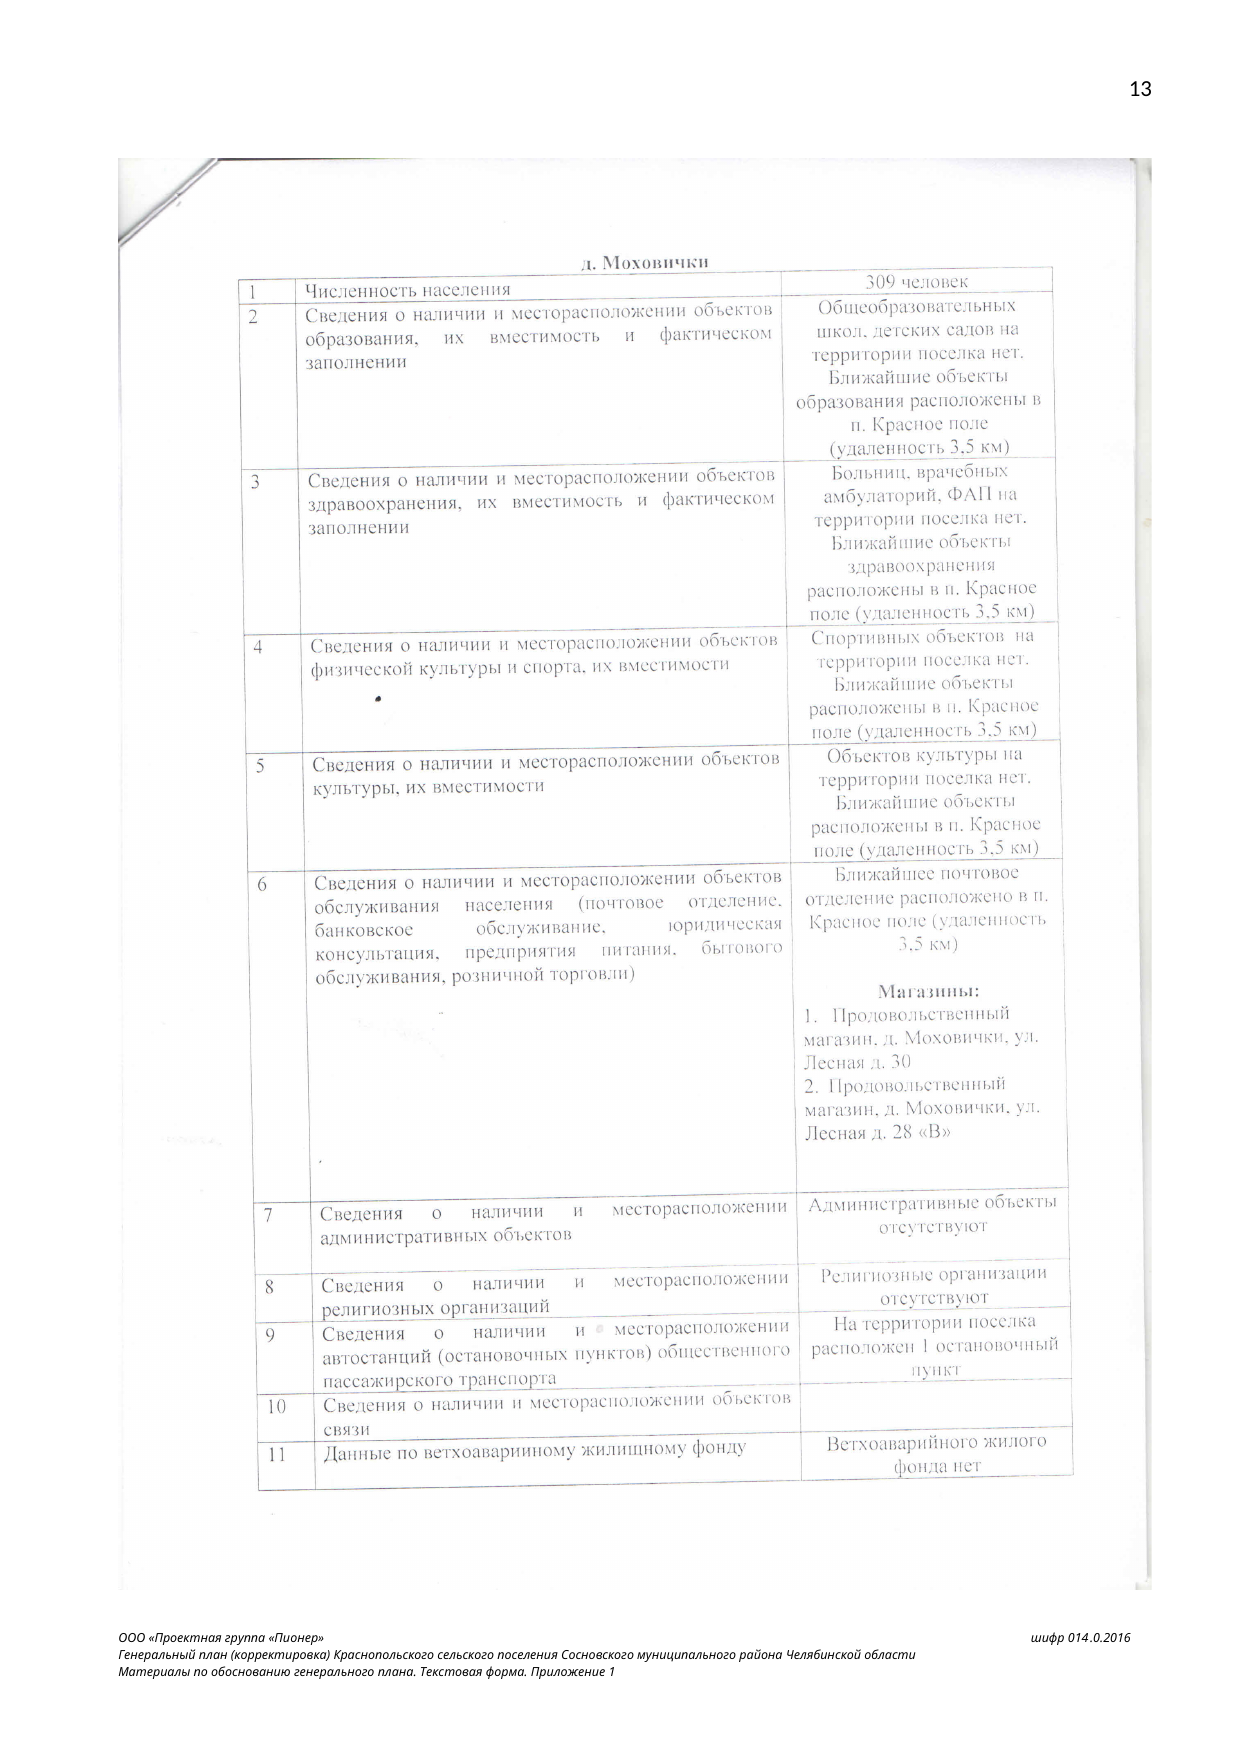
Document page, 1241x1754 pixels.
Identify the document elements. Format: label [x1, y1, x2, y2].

picture [118, 158, 1152, 1590]
